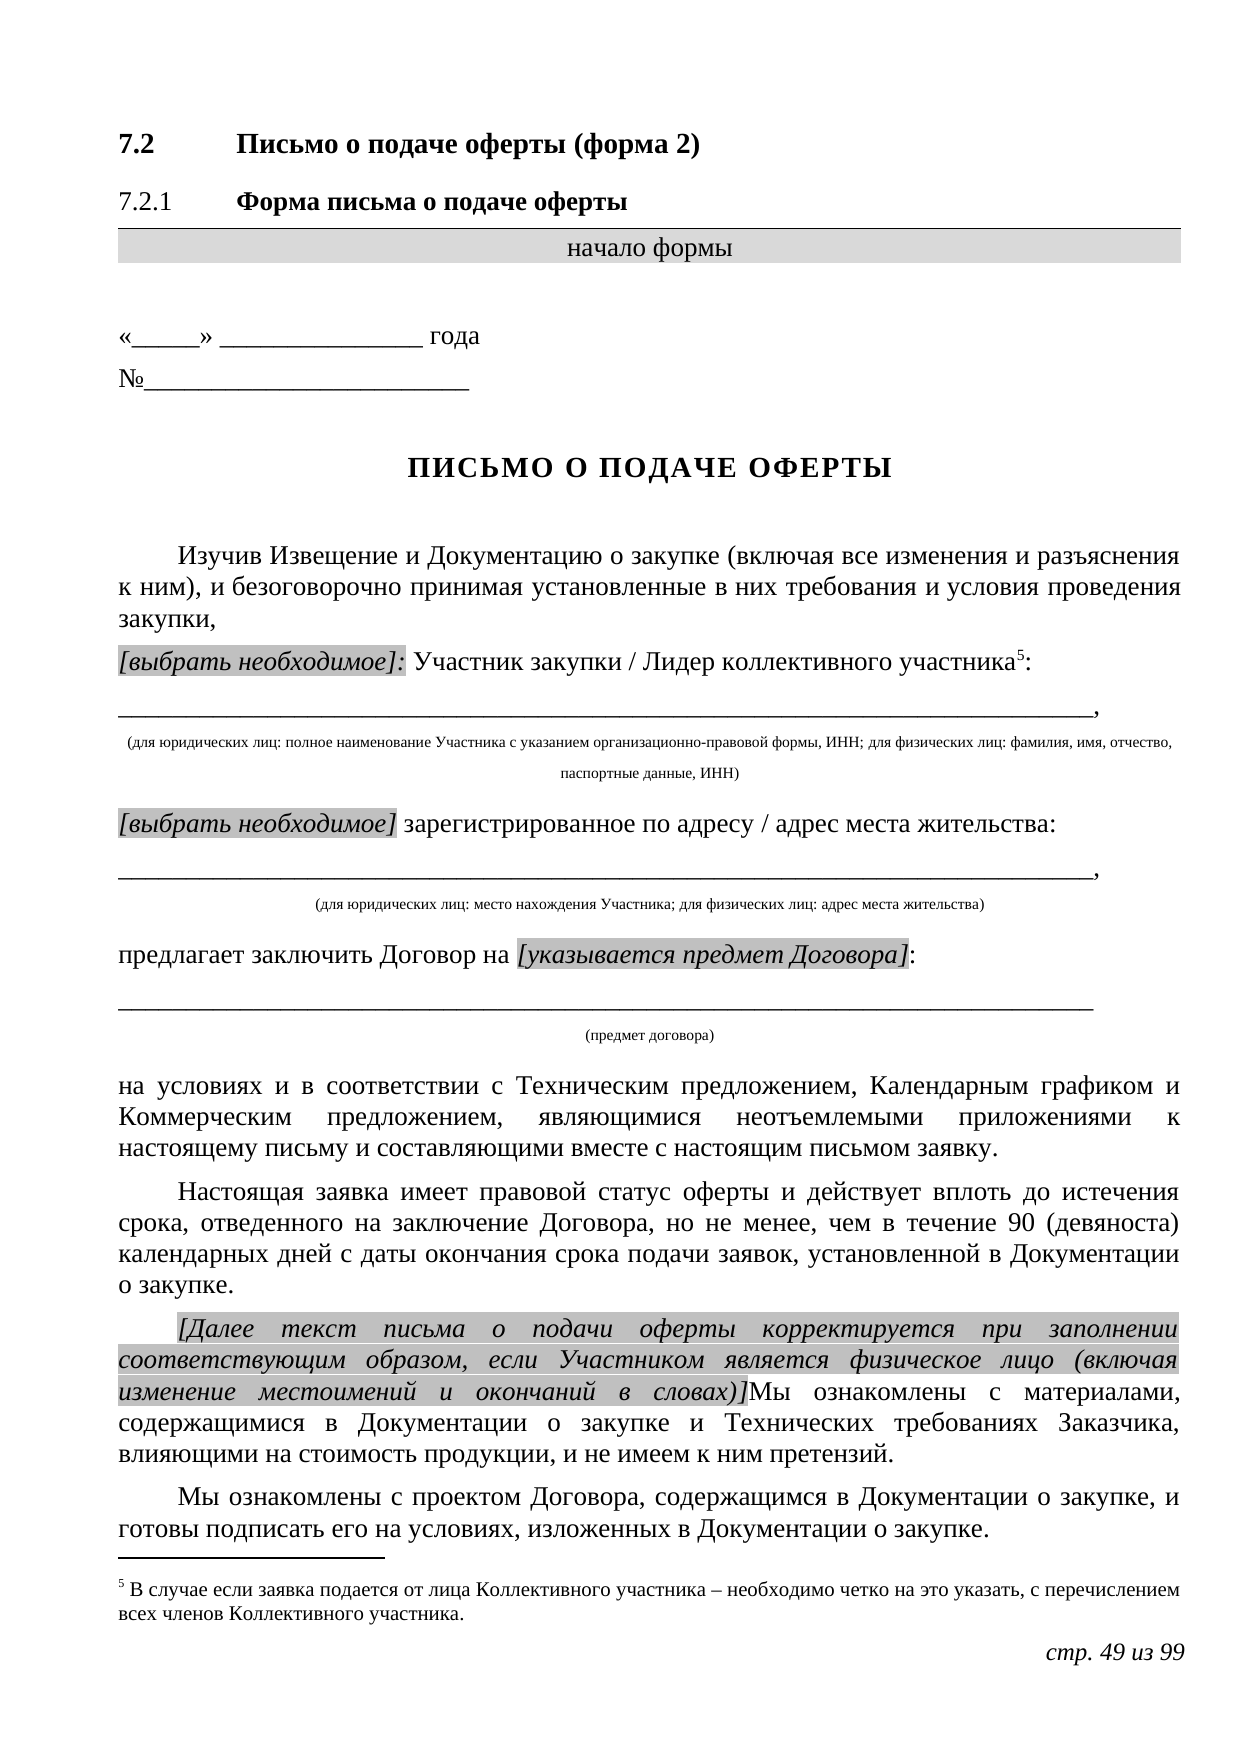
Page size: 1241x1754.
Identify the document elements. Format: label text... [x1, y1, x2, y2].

text [выбрать необходимое]: Участник закупки / Лидер коллективного участника: [406, 645, 1181, 676]
text на условиях и в соответствии с Техническим предложением, Календарным графиком и Коммерческим предложением, являющимися неотъемлемыми приложениями к настоящему письму и составляющими вместе с настоящим письмом заявку. [118, 1069, 1181, 1163]
text Письмо о подаче оферты [118, 450, 1181, 483]
text №________________________ [118, 362, 635, 393]
text «_____» _______________ года [118, 319, 635, 350]
text (для юридических лиц: полное наименование Участника с указанием организационно-правовой формы, ИНН; для физических лиц: фамилия, имя, отчество, паспортные данные, ИНН) [118, 733, 1181, 795]
text [Далее текст письма о подачи оферты корректируется при заполнении соответствующим образом, если Участником является физическое лицо (включая изменение местоимений и окончаний в словах)]Мы ознакомлены с материалами, содержащимися в Документации о закупке и Технических требованиях Заказчика, влияющими на стоимость продукции, и не имеем к ним претензий. [118, 1312, 1181, 1468]
text [выбрать необходимое] зарегистрированное по адресу / адрес места жительства: [118, 807, 1181, 838]
subtitle Письмо о подаче оферты (форма 2) [118, 126, 1181, 160]
text (для юридических лиц: место нахождения Участника; для физических лиц: адрес места жительства) [118, 895, 1181, 926]
text (предмет договора) [118, 1026, 1181, 1057]
text ________________________________________________________________________, [118, 851, 1181, 882]
text предлагает заключить Договор на [указывается предмет Договора]: [118, 938, 517, 969]
text начало формы [118, 229, 1181, 263]
text ________________________________________________________________________, [118, 689, 1181, 720]
text Настоящая заявка имеет правовой статус оферты и действует вплоть до истечения срока, отведенного на заключение Договора, но не менее, чем в течение 90 (девяноста) календарных дней с даты окончания срока подачи заявок, установленной в Документации о закупке. [118, 1175, 1181, 1300]
text Изучив Извещение и Документацию о закупке (включая все изменения и разъяснения к ним), и безоговорочно принимая установленные в них требования и условия проведения закупки, [118, 539, 1181, 633]
text Форма письма о подаче оферты [118, 185, 1181, 216]
text ________________________________________________________________________ [118, 982, 1181, 1013]
text предлагает заключить Договор на [указывается предмет Договора]: [909, 938, 1181, 969]
text Мы ознакомлены с проектом Договора, содержащимся в Документации о закупке, и готовы подписать его на условиях, изложенных в Документации о закупке. [118, 1481, 1181, 1543]
